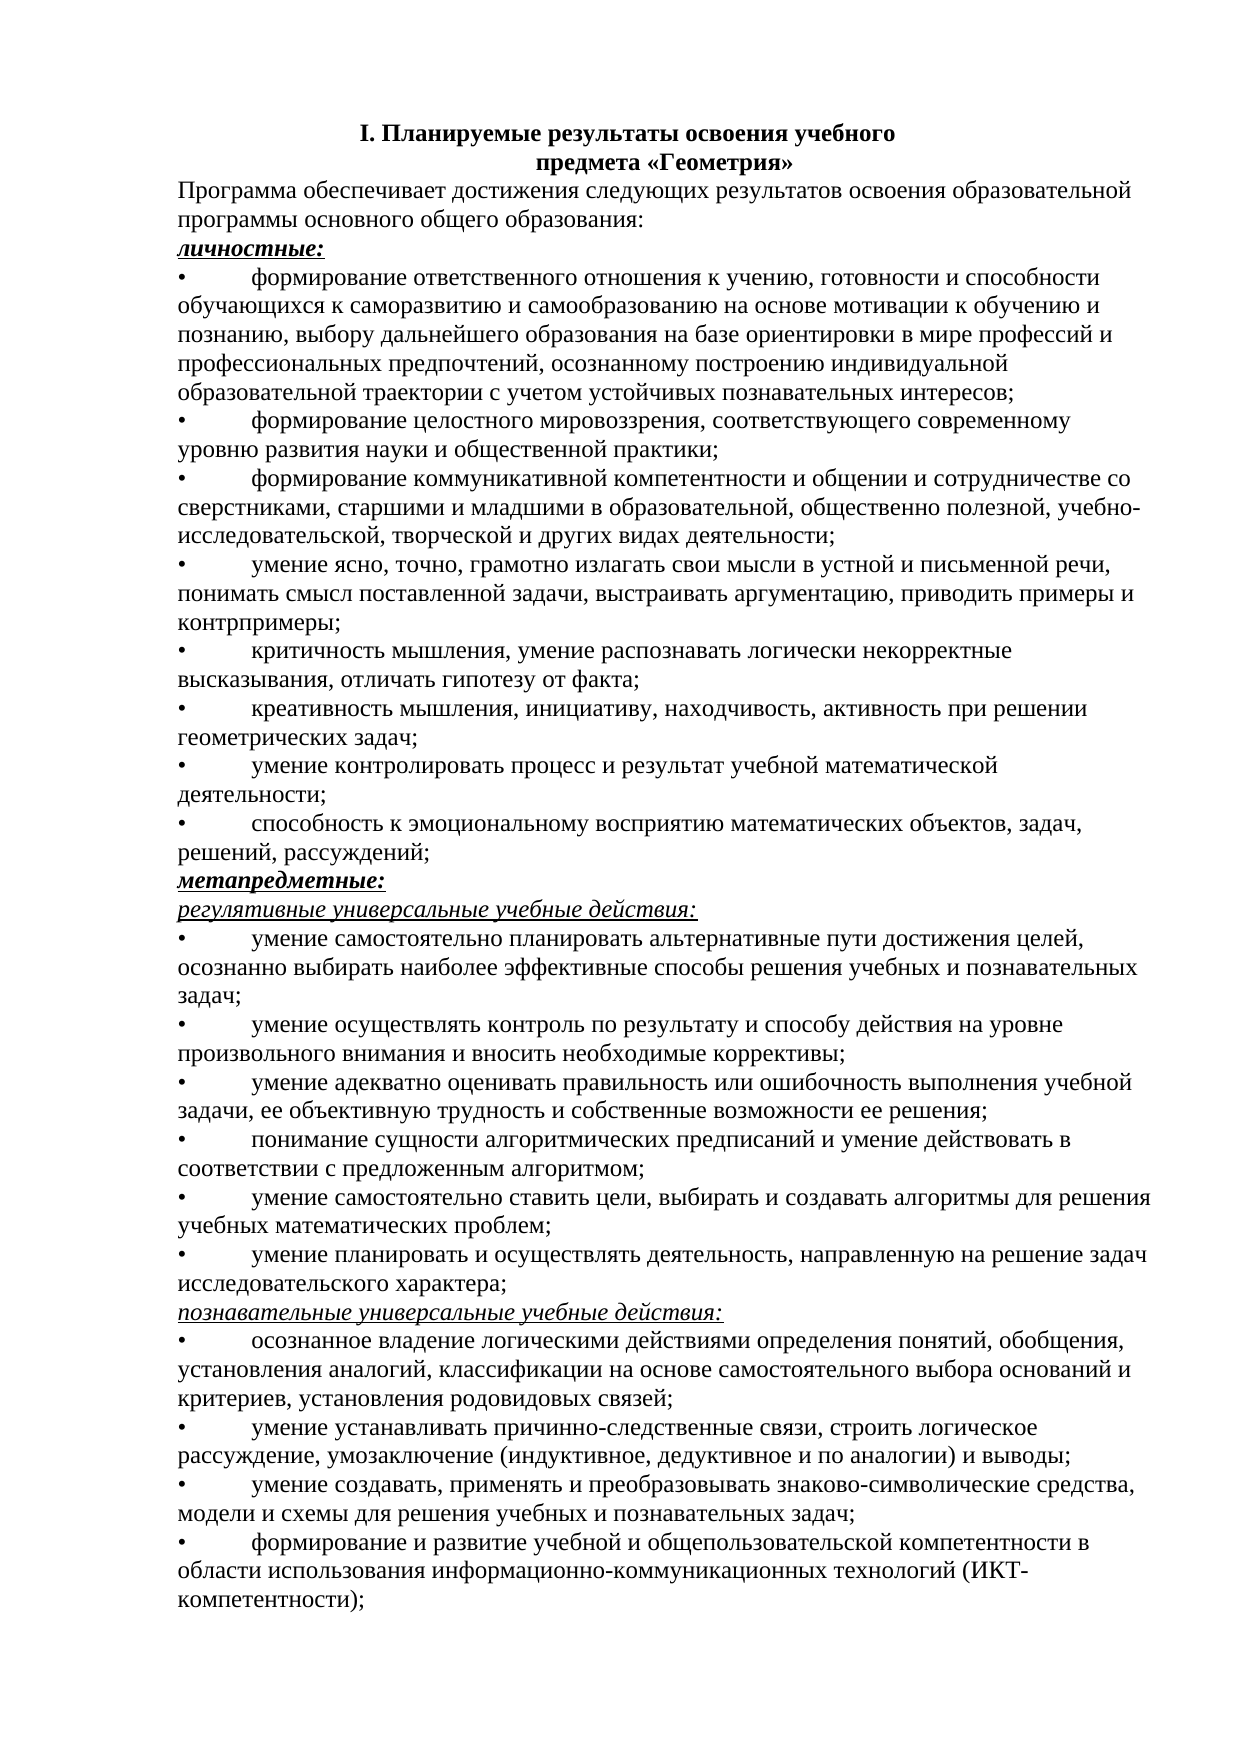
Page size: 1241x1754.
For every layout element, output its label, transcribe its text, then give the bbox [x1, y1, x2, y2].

text метапредметные: [177, 866, 1152, 894]
text • формирование ответственного отношения к учению, готовности и способности обучающихся к саморазвитию и самообразованию на основе мотивации к обучению и познанию, выбору дальнейшего образования на базе ориентировки в мире профессий и профессиональных предпочтений, осознанному построению индивидуальной образовательной траектории с учетом устойчивых познавательных интересов; [177, 262, 1152, 406]
text предмета «Геометрия» [177, 147, 1152, 176]
text • креативность мышления, инициативу, находчивость, активность при решении геометрических задач; [177, 693, 1152, 751]
text • умение контролировать процесс и результат учебной математической деятельности; [177, 751, 1152, 808]
text • понимание сущности алгоритмических предписаний и умение действовать в соответствии с предложенным алгоритмом; [177, 1124, 1152, 1182]
text • умение ясно, точно, грамотно излагать свои мысли в устной и письменной речи, понимать смысл поставленной задачи, выстраивать аргументацию, приводить примеры и контрпримеры; [177, 549, 1152, 636]
text • умение создавать, применять и преобразовывать знаково-символические средства, модели и схемы для решения учебных и познавательных задач; [177, 1469, 1152, 1527]
text • умение осуществлять контроль по результату и способу действия на уровне произвольного внимания и вносить необходимые коррективы; [177, 1009, 1152, 1067]
text • формирование целостного мировоззрения, соответствующего современному уровню развития науки и общественной практики; [177, 406, 1152, 463]
text • формирование коммуникативной компетентности и общении и сотрудничестве со сверстниками, старшими и младшими в образовательной, общественно полезной, учебно-исследовательской, творческой и других видах деятельности; [177, 463, 1152, 549]
text • умение адекватно оценивать правильность или ошибочность выполнения учебной задачи, ее объективную трудность и собственные возможности ее решения; [177, 1067, 1152, 1124]
text • умение самостоятельно ставить цели, выбирать и создавать алгоритмы для решения учебных математических проблем; [177, 1182, 1152, 1239]
text • осознанное владение логическими действиями определения понятий, обобщения, установления аналогий, классификации на основе самостоятельного выбора оснований и критериев, установления родовидовых связей; [177, 1326, 1152, 1412]
text • формирование и развитие учебной и общепользовательской компетентности в области использования информационно-коммуникационных технологий (ИКТ-компетентности); [177, 1527, 1152, 1613]
text Программа обеспечивает достижения следующих результатов освоения образовательной программы основного общего образования: [177, 176, 1152, 233]
text • умение планировать и осуществлять деятельность, направленную на решение задач исследовательского характера; [177, 1239, 1152, 1297]
text регулятивные универсальные учебные действия: [177, 894, 1152, 923]
text I. Планируемые результаты освоения учебного [103, 118, 1152, 147]
text • способность к эмоциональному восприятию математических объектов, задач, решений, рассуждений; [177, 808, 1152, 866]
text • умение самостоятельно планировать альтернативные пути достижения целей, осознанно выбирать наиболее эффективные способы решения учебных и познавательных задач; [177, 923, 1152, 1009]
text • критичность мышления, умение распознавать логически некорректные высказывания, отличать гипотезу от факта; [177, 636, 1152, 693]
text познавательные универсальные учебные действия: [177, 1297, 1152, 1326]
text • умение устанавливать причинно-следственные связи, строить логическое рассуждение, умозаключение (индуктивное, дедуктивное и по аналогии) и выводы; [177, 1412, 1152, 1469]
text личностные: [177, 233, 1152, 262]
